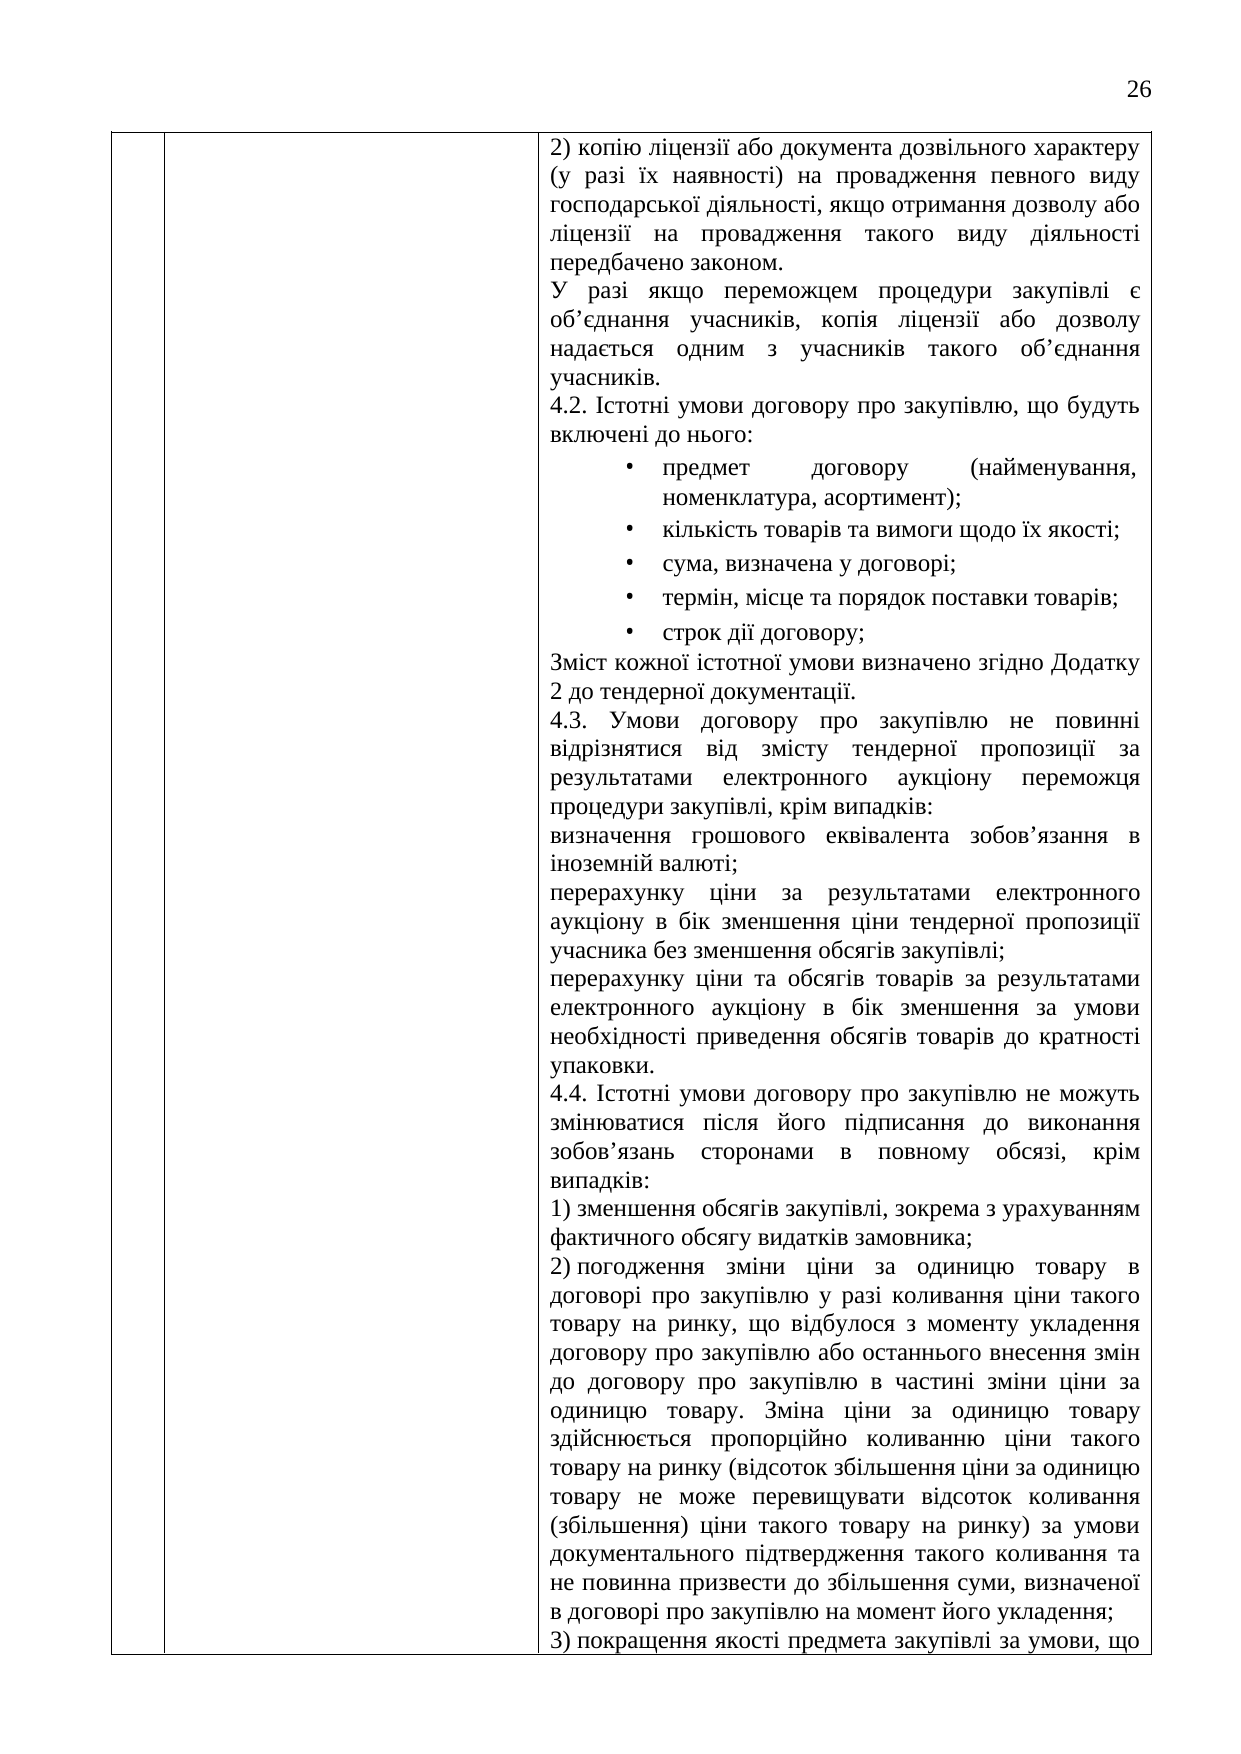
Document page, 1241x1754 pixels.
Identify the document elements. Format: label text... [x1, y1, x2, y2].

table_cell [539, 133, 1151, 1653]
table_cell 4 [112, 133, 164, 1653]
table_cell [165, 133, 538, 1653]
